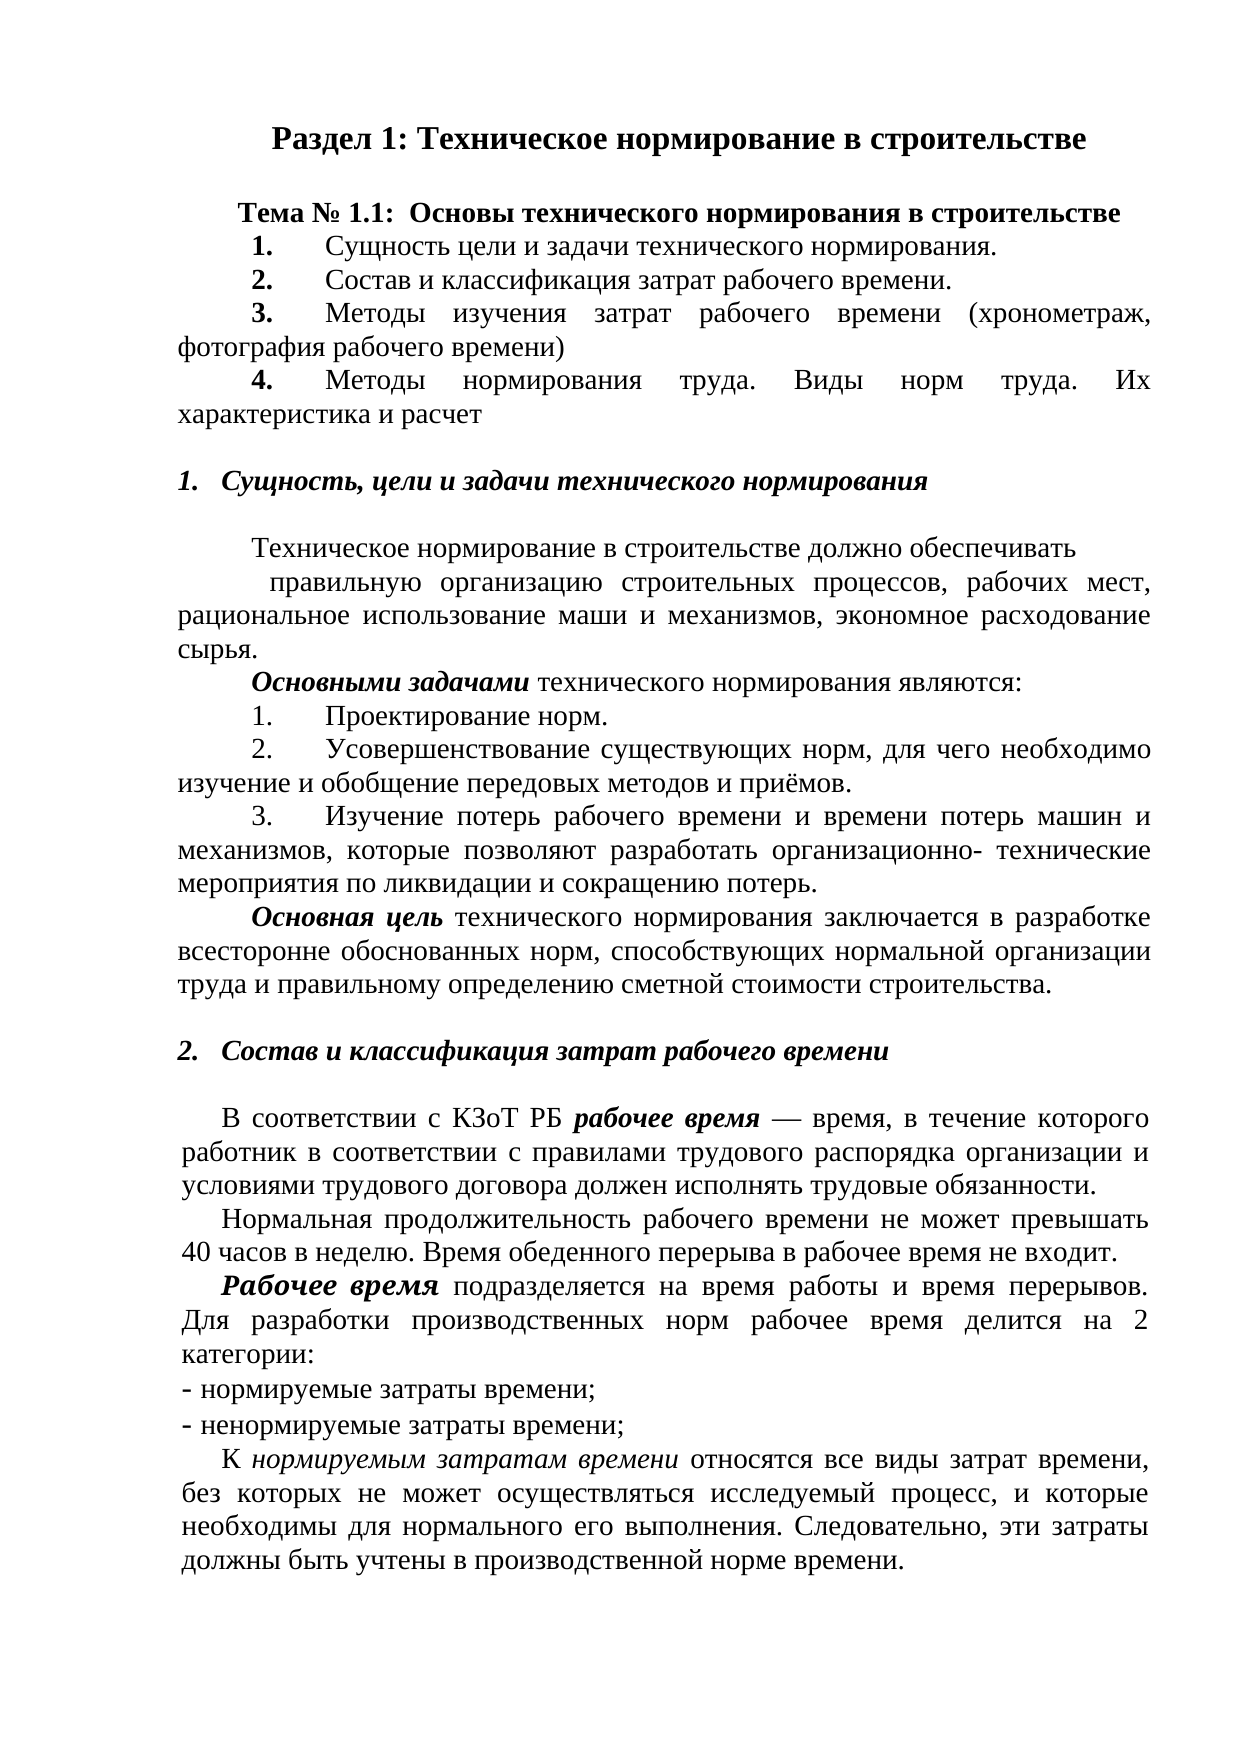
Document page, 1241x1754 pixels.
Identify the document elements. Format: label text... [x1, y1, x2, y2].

list Изучение потерь рабочего времени и времени потерь машин и механизмов, которые позволяют разработать организационно- технические мероприятия по ликвидации и сокращению потерь. [177, 798, 1152, 899]
text Основная цель технического нормирования заключается в разработке всесторонне обоснованных норм, способствующих нормальной организации труда и правильному определению сметной стоимости строительства. [177, 899, 1152, 1000]
text правильную организацию строительных процессов, рабочих мест, рациональное использование маши и механизмов, экономное расходование сырья. [177, 564, 1152, 664]
list Проектирование норм. [177, 698, 1152, 731]
text Основными задачами технического нормирования являются: [177, 664, 1152, 698]
list Состав и классификация затрат рабочего времени [177, 1033, 1152, 1067]
text Тема № 1.1: Основы технического нормирования в строительстве [177, 195, 1152, 228]
text Техническое нормирование в строительстве должно обеспечивать [177, 530, 1152, 564]
list Сущность цели и задачи технического нормирования. [177, 228, 1152, 262]
text Раздел 1: Техническое нормирование в строительстве [177, 118, 1152, 156]
text К нормируемым затратам времени относятся все виды затрат времени, без которых не может осуществляться исследуемый процесс, и которые необходимы для нормального его выполнения. Следовательно, эти затраты должны быть учтены в производственной норме времени. [181, 1441, 1149, 1575]
list Методы нормирования труда. Виды норм труда. Их характеристика и расчет [177, 362, 1152, 429]
list Методы изучения затрат рабочего времени (хронометраж, фотография рабочего времени) [177, 295, 1152, 362]
list Состав и классификация затрат рабочего времени. [177, 262, 1152, 295]
list Сущность, цели и задачи технического нормирования [177, 463, 1152, 497]
list нормируемые затраты времени; [181, 1369, 1152, 1405]
text Нормальная продолжительность рабочего времени не может превышать 40 часов в неделю. Время обеденного перерыва в рабочее время не входит. [181, 1201, 1149, 1268]
list Усовершенствование существующих норм, для чего необходимо изучение и обобщение передовых методов и приёмов. [177, 731, 1152, 798]
text В соответствии с КЗоТ РБ рабочее время — время, в течение которого работник в соответствии с правилами трудового распорядка организации и условиями трудового договора должен исполнять трудовые обязанности. [181, 1100, 1149, 1201]
list ненормируемые затраты времени; [181, 1405, 1152, 1441]
text Рабочее время подразделяется на время работы и время перерывов. Для разработки производственных норм рабочее время делится на 2 категории: [181, 1268, 1149, 1369]
